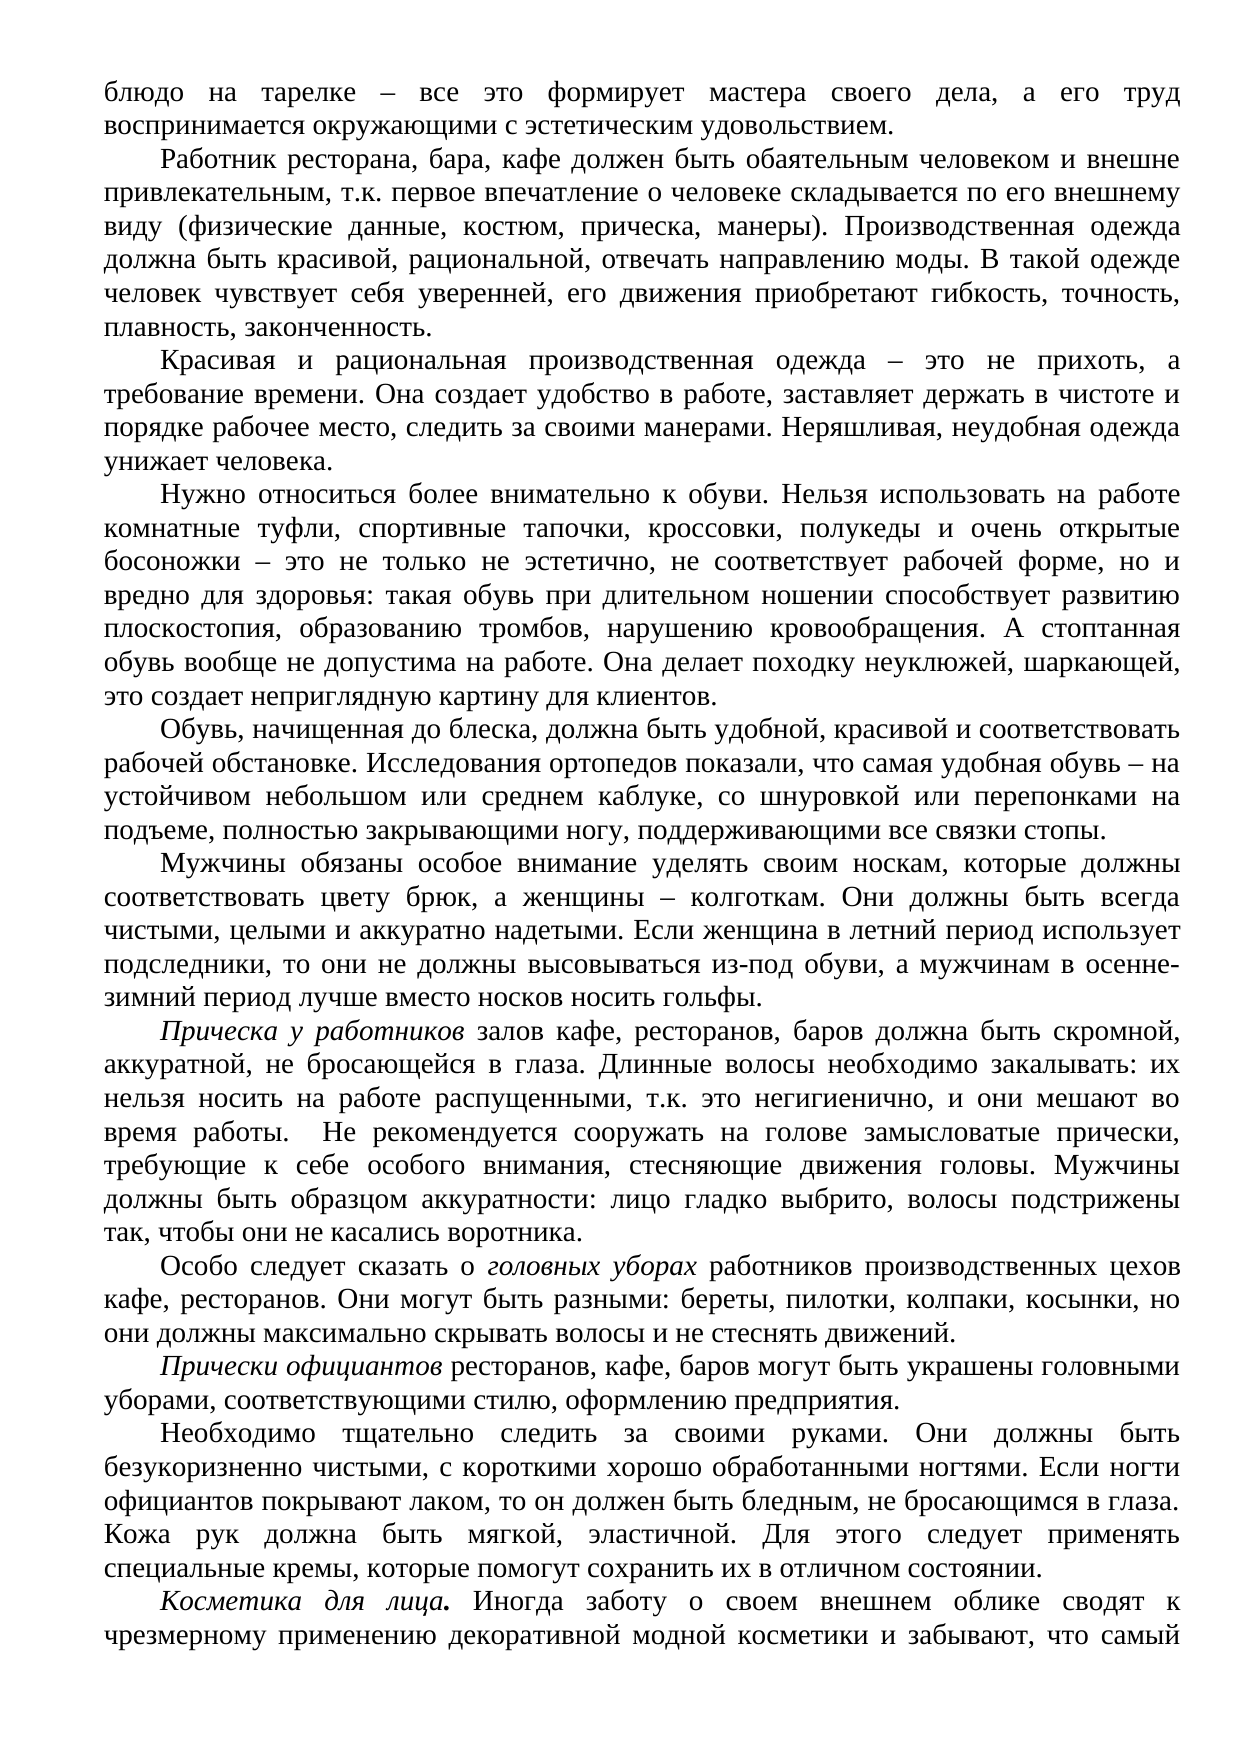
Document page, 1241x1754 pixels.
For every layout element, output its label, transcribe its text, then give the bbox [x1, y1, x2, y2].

text Особо следует сказать о головных уборах работников производственных цехов кафе, ресторанов. Они могут быть разными: береты, пилотки, колпаки, косынки, но они должны максимально скрывать волосы и не стеснять движений. [103, 1248, 1181, 1348]
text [103, 1583, 1181, 1650]
text Мужчины обязаны особое внимание уделять своим носкам, которые должны соответствовать цвету брюк, а женщины – колготкам. Они должны быть всегда чистыми, целыми и аккуратно надетыми. Если женщина в летний период использует подследники, то они не должны высовываться из-под обуви, а мужчинам в осенне-зимний период лучше вместо носков носить гольфы. [103, 845, 1181, 1013]
text Работник ресторана, бара, кафе должен быть обаятельным человеком и внешне привлекательным, т.к. первое впечатление о человеке складывается по его внешнему виду (физические данные, костюм, прическа, манеры). Производственная одежда должна быть красивой, рациональной, отвечать направлению моды. В такой одежде человек чувствует себя уверенней, его движения приобретают гибкость, точность, плавность, законченность. [103, 141, 1181, 342]
text Обувь, начищенная до блеска, должна быть удобной, красивой и соответствовать рабочей обстановке. Исследования ортопедов показали, что самая удобная обувь – на устойчивом небольшом или среднем каблуке, со шнуровкой или перепонками на подъеме, полностью закрывающими ногу, поддерживающими все связки стопы. [103, 711, 1181, 845]
text Красивая и рациональная производственная одежда – это не прихоть, а требование времени. Она создает удобство в работе, заставляет держать в чистоте и порядке рабочее место, следить за своими манерами. Неряшливая, неудобная одежда унижает человека. [103, 342, 1181, 476]
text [103, 74, 1181, 141]
text Необходимо тщательно следить за своими руками. Они должны быть безукоризненно чистыми, с короткими хорошо обработанными ногтями. Если ногти официантов покрывают лаком, то он должен быть бледным, не бросающимся в глаза. Кожа рук должна быть мягкой, эластичной. Для этого следует применять специальные кремы, которые помогут сохранить их в отличном состоянии. [103, 1416, 1181, 1583]
text Нужно относиться более внимательно к обуви. Нельзя использовать на работе комнатные туфли, спортивные тапочки, кроссовки, полукеды и очень открытые босоножки – это не только не эстетично, не соответствует рабочей форме, но и вредно для здоровья: такая обувь при длительном ношении способствует развитию плоскостопия, образованию тромбов, нарушению кровообращения. А стоптанная обувь вообще не допустима на работе. Она делает походку неуклюжей, шаркающей, это создает неприглядную картину для клиентов. [103, 476, 1181, 711]
text Прически официантов ресторанов, кафе, баров могут быть украшены головными уборами, соответствующими стилю, оформлению предприятия. [103, 1348, 1181, 1416]
text Прическа у работников залов кафе, ресторанов, баров должна быть скромной, аккуратной, не бросающейся в глаза. Длинные волосы необходимо закалывать: их нельзя носить на работе распущенными, т.к. это негигиенично, и они мешают во время работы. Не рекомендуется сооружать на голове замысловатые прически, требующие к себе особого внимания, стесняющие движения головы. Мужчины должны быть образцом аккуратности: лицо гладко выбрито, волосы подстрижены так, чтобы они не касались воротника. [103, 1013, 1181, 1248]
